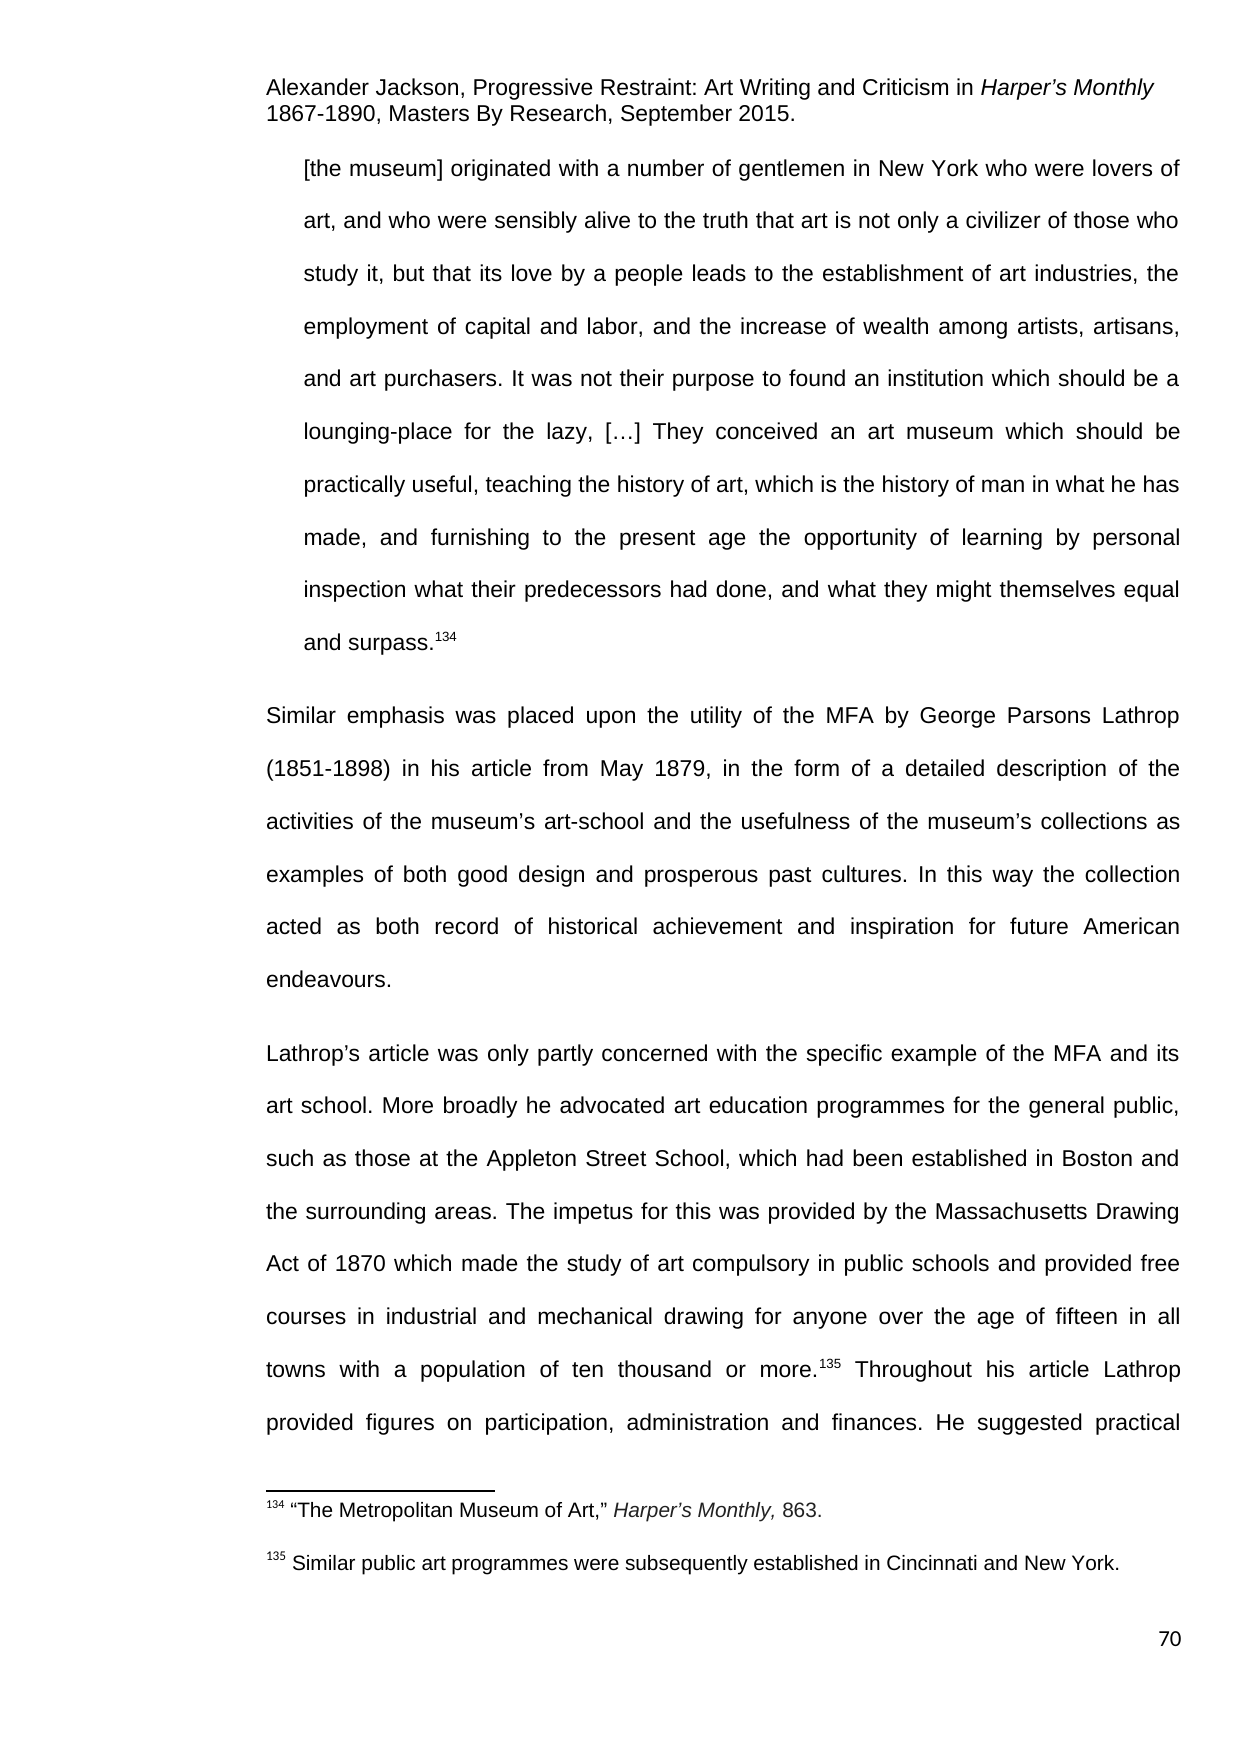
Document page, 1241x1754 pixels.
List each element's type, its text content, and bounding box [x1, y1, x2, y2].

text [the museum] originated with a number of gentlemen in New York who were lovers of art, and who were sensibly alive to the truth that art is not only a civilizer of those who study it, but that its love by a people leads to the establishment of art industries, the employment of capital and labor, and the increase of wealth among artists, artisans, and art purchasers. It was not their purpose to found an institution which should be a lounging-place for the lazy, […] They conceived an art museum which should be practically useful, teaching the history of art, which is the history of man in what he has made, and furnishing to the present age the opportunity of learning by personal inspection what their predecessors had done, and what they might themselves equal and surpass. [303, 154, 1181, 655]
text Similar emphasis was placed upon the utility of the MFA by George Parsons Lathrop (1851-1898) in his article from May 1879, in the form of a detailed description of the activities of the museum’s art-school and the usefulness of the museum’s collections as examples of both good design and prosperous past cultures. In this way the collection acted as both record of historical achievement and inspiration for future American endeavours. [266, 702, 1181, 992]
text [266, 1039, 1181, 1435]
